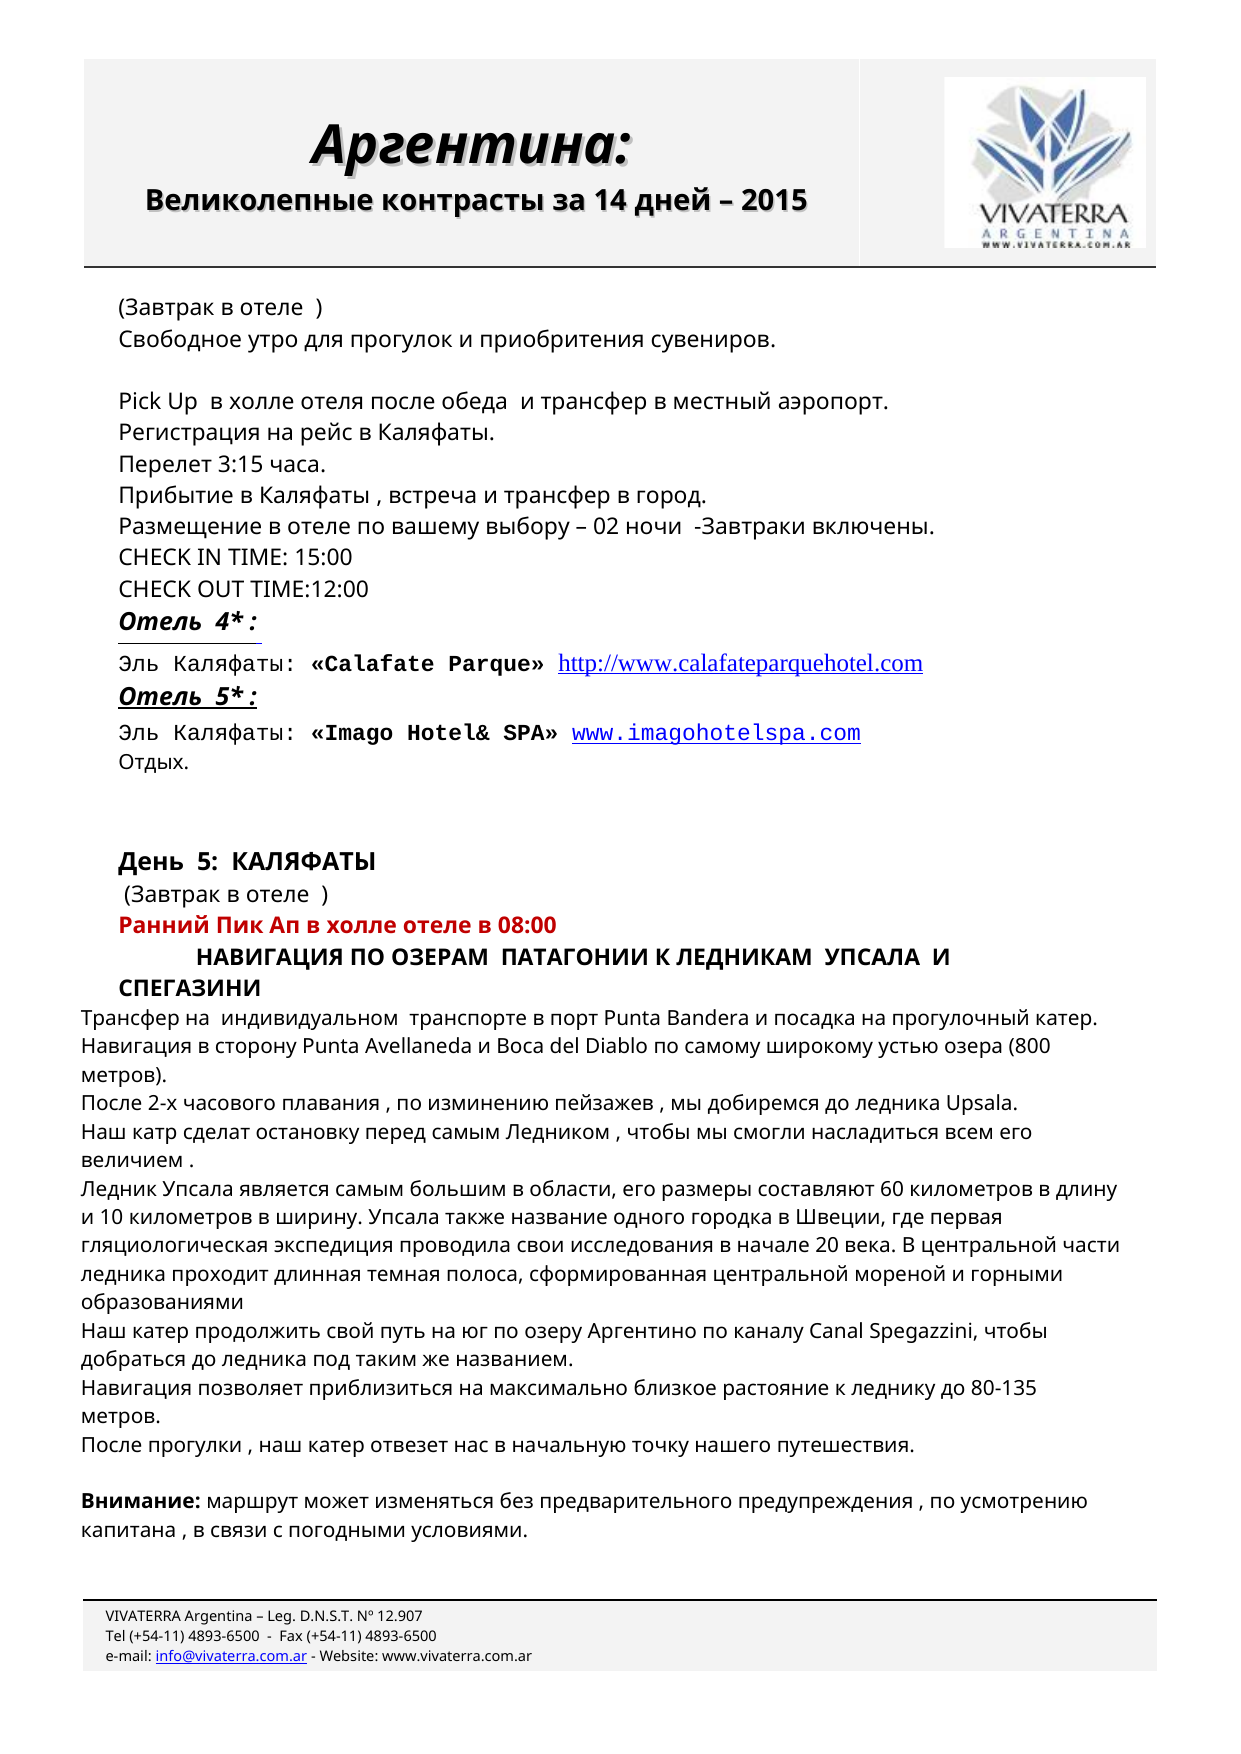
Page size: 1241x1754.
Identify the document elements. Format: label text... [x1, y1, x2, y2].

text Наш катер продолжить свой путь на юг по озеру Аргентино по каналу Canal Spegazzini, чтобы добраться до ледника под таким же названием. [81, 1316, 1122, 1373]
text Трансфер на индивидуальном транспорте в порт Punta Bandera и посадка на прогулочный катер. [81, 1003, 1122, 1032]
text Ледник Упсала является самым большим в области, его размеры составляют 60 километров в длину и 10 километров в ширину. Упсала также название одного городка в Швеции, где первая гляциологическая экспедиция проводила свои исследования в начале 20 века. В центральной части ледника проходит длинная темная полоса, сформированная центральной мореной и горными образованиями [81, 1174, 1122, 1316]
text Ранний Пик Ап в холле отеле в 08:00 [118, 909, 1097, 941]
text После 2-х часового плавания , по изминению пейзажев , мы добиремся до ледника Upsala. [81, 1088, 1122, 1117]
text После прогулки , наш катер отвезет нас в начальную точку нашего путешествия. [81, 1430, 1122, 1458]
text CHECK IN TIME: 15:00 [118, 541, 1122, 573]
text Навигация позволяет приблизиться на максимально близкое растояние к леднику до 80-135 метров. [81, 1373, 1122, 1430]
text День 5: КАЛЯФАТЫ [118, 844, 1122, 878]
text Отель 4* : [118, 604, 1122, 648]
text Прибытие в Каляфаты , встреча и трансфер в город. [118, 479, 1122, 510]
text Свободное утро для прогулок и приобритения сувениров. [118, 323, 1097, 354]
text Размещение в отеле по вашему выбору – 02 ночи -Завтраки включены. [118, 510, 1122, 541]
text (Завтрак в отеле ) [118, 878, 1097, 909]
text Pick Up в холле отеля после обеда и трансфер в местный аэропорт. [118, 385, 1097, 416]
text Эль Каляфаты: «Imago Hotel& SPA» www.imagohotelspa.com [118, 722, 1122, 747]
text CHECK OUT TIME:12:00 [118, 573, 1122, 604]
text Внимание: маршрут может изменяться без предварительного предупреждения , по усмотрению капитана , в связи с погодными условиями. [81, 1487, 1122, 1543]
text Эль Каляфаты: «Calafate Parque» http://www.calafateparquehotel.com [118, 648, 1122, 678]
text (Завтрак в отеле ) [118, 291, 1097, 323]
picture [944, 77, 1146, 248]
text Перелет 3:15 часа. [118, 448, 1122, 479]
text Навигация в сторону Punta Avellaneda и Boca del Diablo по самому широкому устью озера (800 метров). [81, 1032, 1122, 1088]
text Отдых. [118, 747, 1122, 776]
text НАВИГАЦИЯ ПО ОЗЕРАМ ПАТАГОНИИ К ЛЕДНИКАМ УПСАЛА И СПЕГАЗИНИ [118, 941, 1097, 1003]
text Отель 5* : [118, 678, 1122, 722]
text Регистрация на рейс в Каляфаты. [118, 416, 1122, 448]
text Наш катр сделат остановку перед самым Ледником , чтобы мы смогли насладиться всем его величием . [81, 1117, 1122, 1174]
